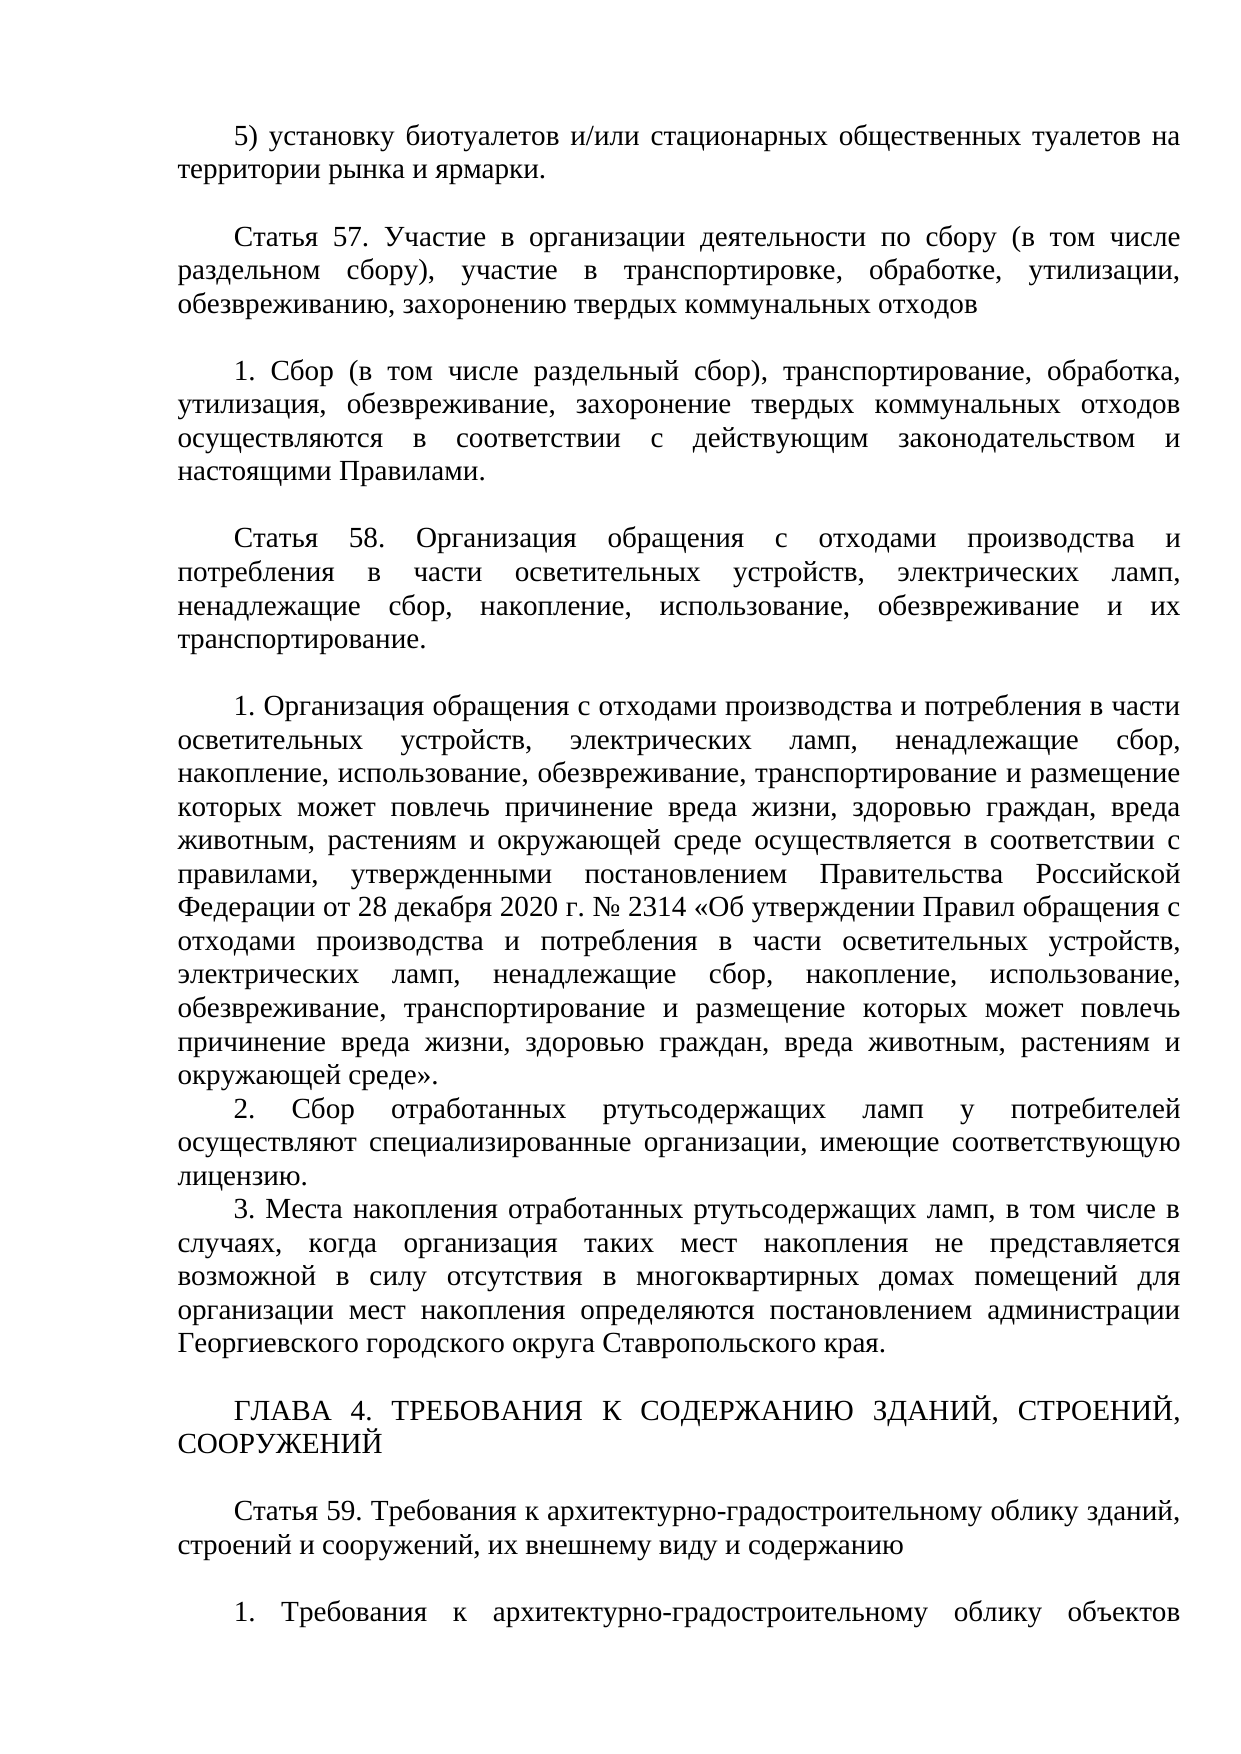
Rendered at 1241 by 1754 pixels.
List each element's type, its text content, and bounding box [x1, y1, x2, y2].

text 5) установку биотуалетов и/или стационарных общественных туалетов на территории рынка и ярмарки. [177, 118, 1181, 185]
title Статья 59. Требования к архитектурно-градостроительному облику зданий, строений и сооружений, их внешнему виду и содержанию [177, 1493, 1181, 1560]
title ГЛАВА 4. ТРЕБОВАНИЯ К СОДЕРЖАНИЮ ЗДАНИЙ, СТРОЕНИЙ, СООРУЖЕНИЙ [177, 1393, 1181, 1460]
text 3. Места накопления отработанных ртутьсодержащих ламп, в том числе в случаях, когда организация таких мест накопления не представляется возможной в силу отсутствия в многоквартирных домах помещений для организации мест накопления определяются постановлением администрации Георгиевского городского округа Ставропольского края. [177, 1191, 1181, 1359]
text 2. Сбор отработанных ртутьсодержащих ламп у потребителей осуществляют специализированные организации, имеющие соответствующую лицензию. [177, 1091, 1181, 1191]
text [177, 1594, 1181, 1627]
text 1. Сбор (в том числе раздельный сбор), транспортирование, обработка, утилизация, обезвреживание, захоронение твердых коммунальных отходов осуществляются в соответствии с действующим законодательством и настоящими Правилами. [177, 353, 1181, 487]
title Статья 57. Участие в организации деятельности по сбору (в том числе раздельном сбору), участие в транспортировке, обработке, утилизации, обезвреживанию, захоронению твердых коммунальных отходов [177, 219, 1181, 319]
text Статья 58. Организация обращения с отходами производства и потребления в части осветительных устройств, электрических ламп, ненадлежащие сбор, накопление, использование, обезвреживание и их транспортирование. [177, 521, 1181, 655]
text 1. Организация обращения с отходами производства и потребления в части осветительных устройств, электрических ламп, ненадлежащие сбор, накопление, использование, обезвреживание, транспортирование и размещение которых может повлечь причинение вреда жизни, здоровью граждан, вреда животным, растениям и окружающей среде осуществляется в соответствии с правилами, утвержденными постановлением Правительства Российской Федерации от 28 декабря 2020 г. № 2314 «Об утверждении Правил обращения с отходами производства и потребления в части осветительных устройств, электрических ламп, ненадлежащие сбор, накопление, использование, обезвреживание, транспортирование и размещение которых может повлечь причинение вреда жизни, здоровью граждан, вреда животным, растениям и окружающей среде». [177, 688, 1181, 1091]
